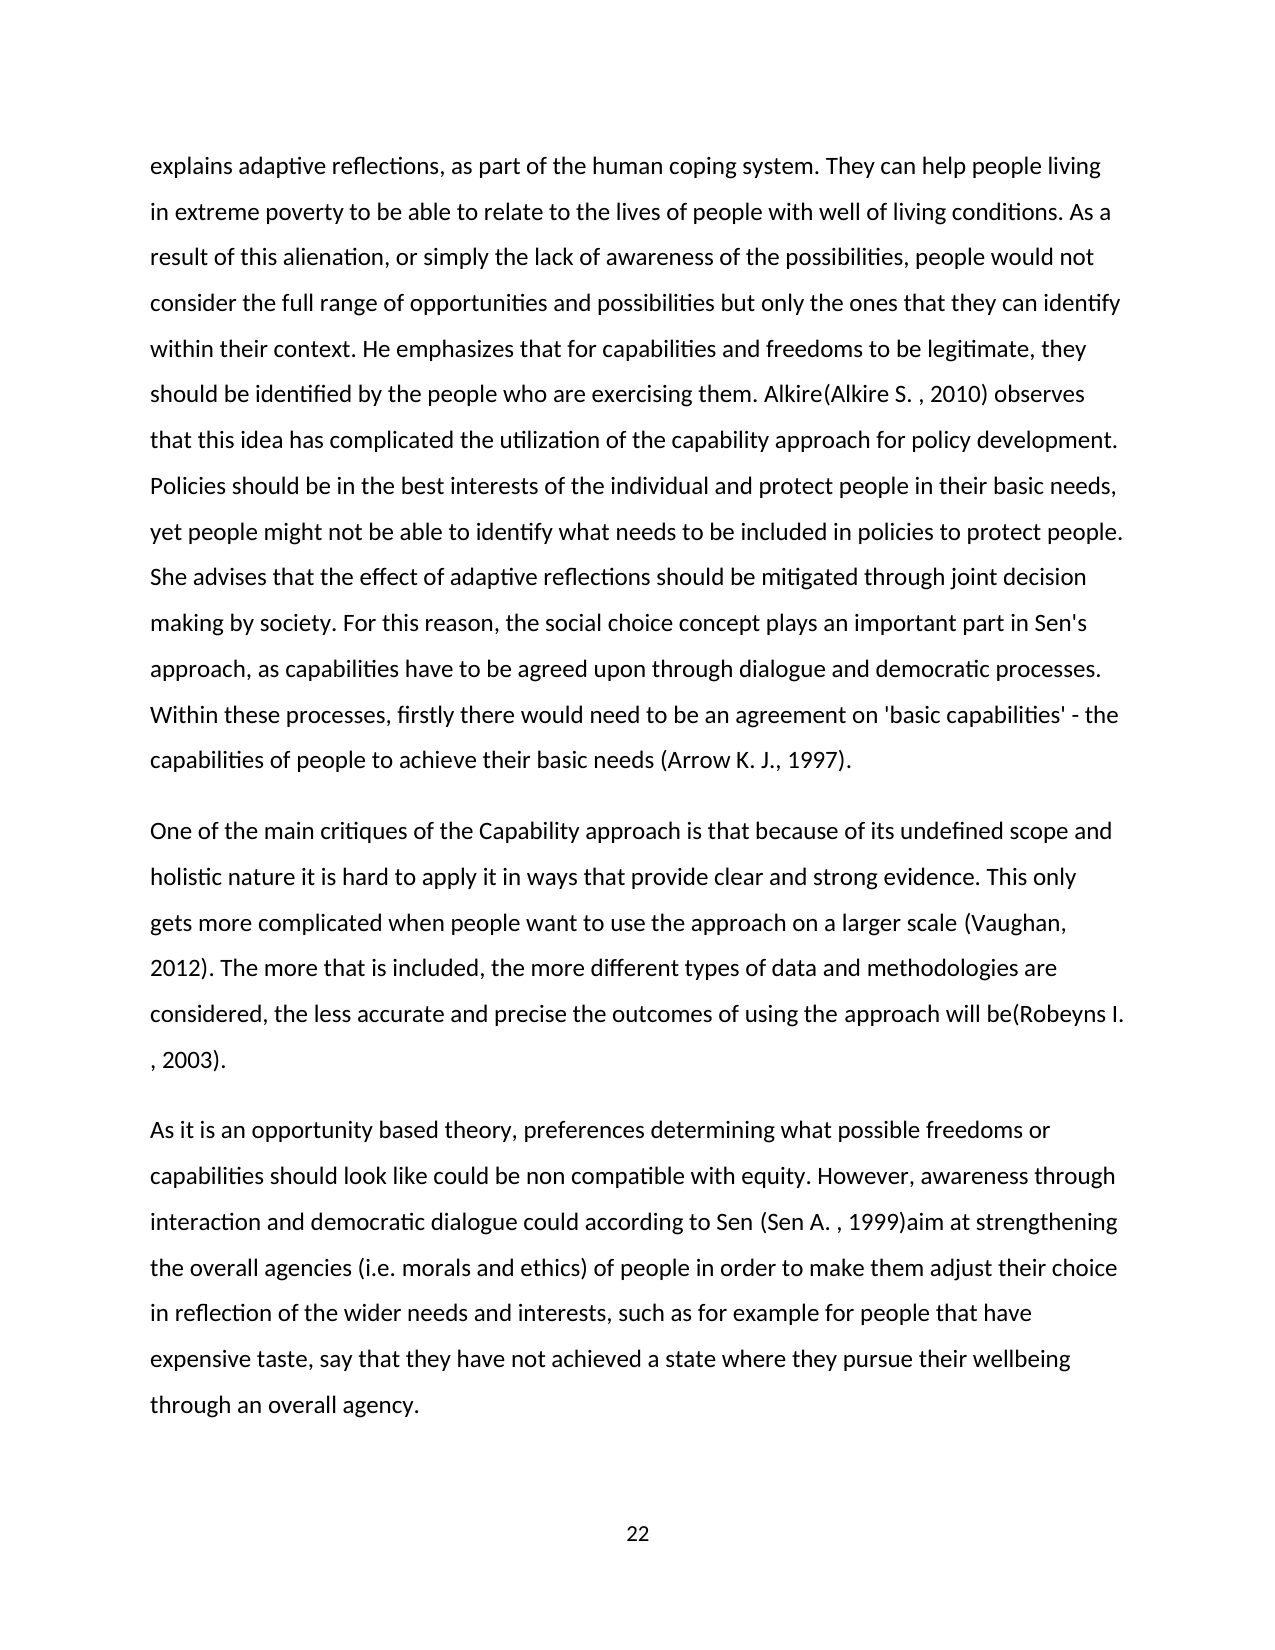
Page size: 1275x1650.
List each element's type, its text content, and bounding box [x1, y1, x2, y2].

text One of the main critiques of the Capability approach is that because of its undefined scope and holistic nature it is hard to apply it in ways that provide clear and strong evidence. This only gets more complicated when people want to use the approach on a larger scale . The more that is included, the more different types of data and methodologies are considered, the less accurate and precise the outcomes of using the approach will be. [150, 815, 1125, 1074]
text As it is an opportunity based theory, preferences determining what possible freedoms or capabilities should look like could be non compatible with equity. However, awareness through interaction and democratic dialogue could according to Sen aim at strengthening the overall agencies (i.e. morals and ethics) of people in order to make them adjust their choice in reflection of the wider needs and interests, such as for example for people that have expensive taste, say that they have not achieved a state where they pursue their wellbeing through an overall agency. [150, 1114, 1125, 1419]
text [150, 150, 1125, 775]
